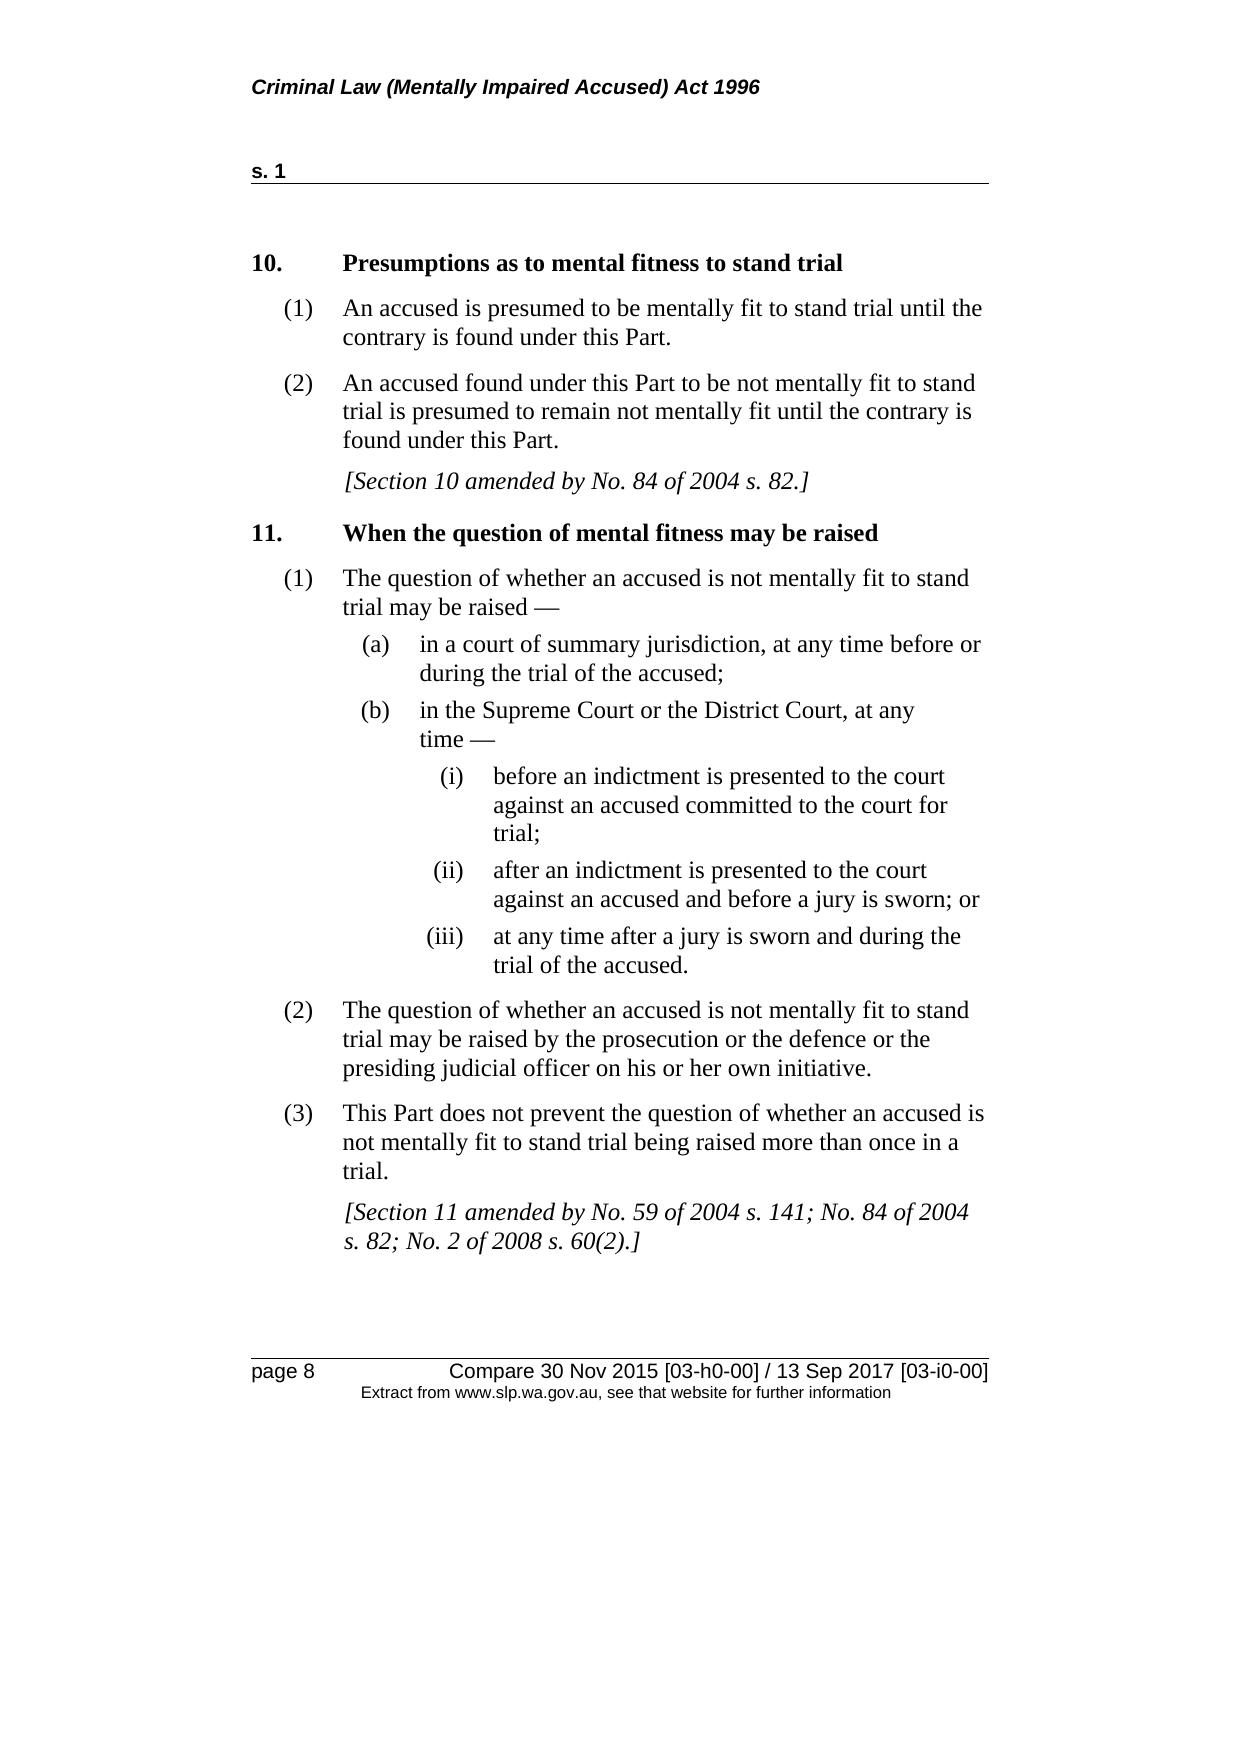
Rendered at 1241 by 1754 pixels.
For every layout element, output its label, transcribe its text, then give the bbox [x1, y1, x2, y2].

text [Section 11 amended by No. 59 of 2004 s. 141; No. 84 of 2004 s. 82; No. 2 of 2008 s. 60(2).] [251, 1197, 989, 1255]
text (1) An accused is presumed to be mentally fit to stand trial until the contrary is found under this Part. [251, 293, 989, 351]
text (i) before an indictment is presented to the court against an accused committed to the court for trial; [251, 761, 989, 847]
text (iii) at any time after a jury is sworn and during the trial of the accused. [251, 921, 989, 979]
text (2) An accused found under this Part to be not mentally fit to stand trial is presumed to remain not mentally fit until the contrary is found under this Part. [251, 368, 989, 454]
subtitle 11. When the question of mental fitness may be raised [251, 518, 989, 547]
text (b) in the Supreme Court or the District Court, at any time — [251, 695, 989, 753]
subtitle 10. Presumptions as to mental fitness to stand trial [251, 248, 989, 277]
text (ii) after an indictment is presented to the court against an accused and before a jury is sworn; or [251, 856, 989, 913]
text (1) The question of whether an accused is not mentally fit to stand trial may be raised — [251, 563, 989, 621]
text (3) This Part does not prevent the question of whether an accused is not mentally fit to stand trial being raised more than once in a trial. [251, 1098, 989, 1185]
text [Section 10 amended by No. 84 of 2004 s. 82.] [251, 466, 989, 495]
text (2) The question of whether an accused is not mentally fit to stand trial may be raised by the prosecution or the defence or the presiding judicial officer on his or her own initiative. [251, 996, 989, 1082]
text (a) in a court of summary jurisdiction, at any time before or during the trial of the accused; [251, 629, 989, 687]
